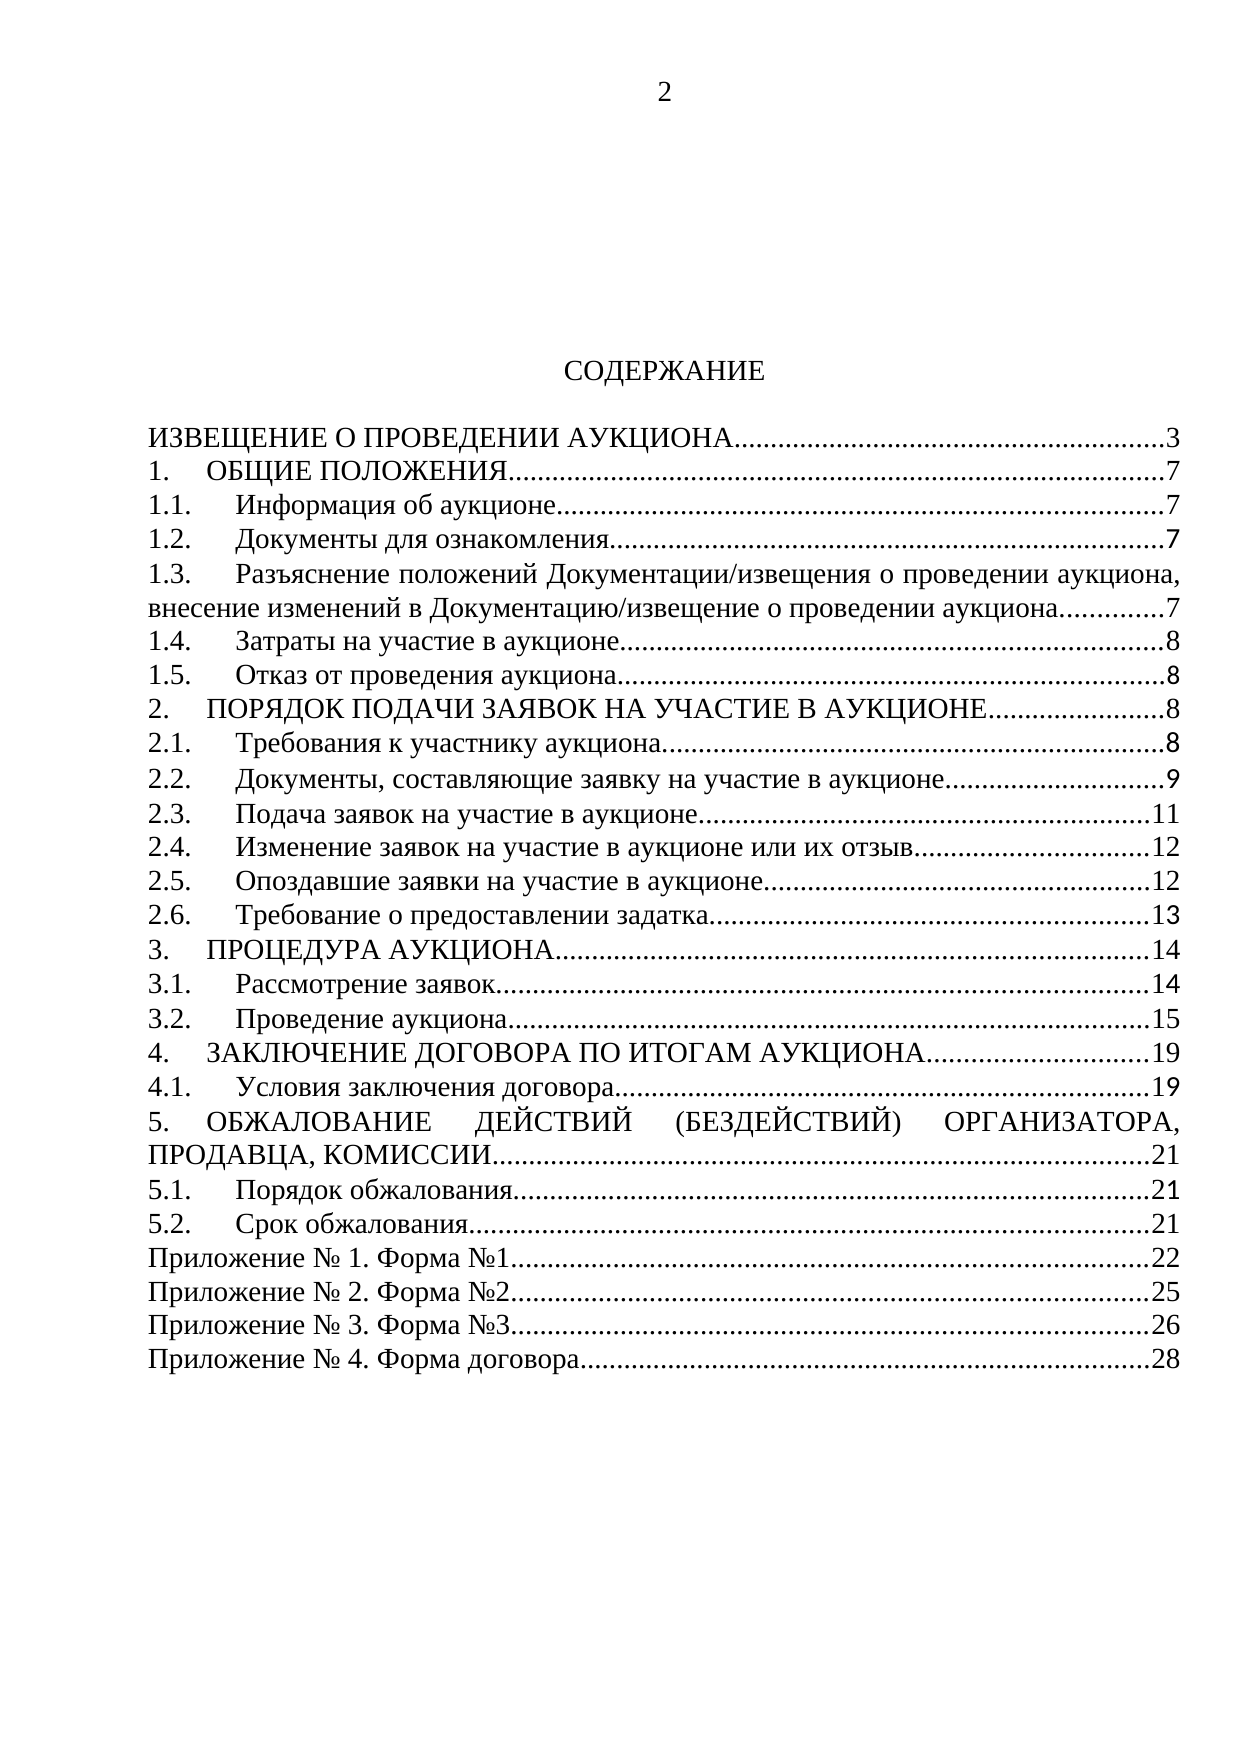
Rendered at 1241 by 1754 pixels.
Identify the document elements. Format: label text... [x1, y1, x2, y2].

text 1.5. Отказ от проведения аукциона. 8 [148, 657, 1181, 691]
text Приложение № 2. Форма №2 25 [148, 1274, 1181, 1307]
text 1.3. Разъяснение положений Документации/извещения о проведении аукциона, внесение изменений в Документацию/извещение о проведении аукциона. 7 [148, 556, 1181, 623]
text 5. Обжалование действий (бездействий) организатора, продавца, комиссии 21 [148, 1104, 1181, 1171]
text 3. Процедура аукциона 14 [148, 932, 1181, 966]
text 1.1. Информация об аукционе. 7 [148, 487, 1181, 521]
text 4. Заключение договора по итогам аукциона 19 [148, 1035, 1181, 1068]
text 1. Общие положения 7 [148, 453, 1181, 487]
text 5.1. Порядок обжалования. 21 [148, 1171, 1181, 1207]
text 2.3. Подача заявок на участие в аукционе. 11 [148, 796, 1181, 829]
text Содержание [148, 353, 1181, 386]
text 5.2. Срок обжалования. 21 [148, 1207, 1181, 1240]
text Приложение № 1. Форма №1 22 [148, 1240, 1181, 1274]
text Приложение № 4. Форма договора 28 [148, 1341, 1181, 1374]
text 2.5. Опоздавшие заявки на участие в аукционе. 12 [148, 863, 1181, 896]
text 2.6. Требование о предоставлении задатка. 13 [148, 896, 1181, 932]
text 2.2. Документы, составляющие заявку на участие в аукционе. 9 [148, 760, 1181, 796]
text Приложение № 3. Форма №3 26 [148, 1307, 1181, 1341]
text 1.4. Затраты на участие в аукционе. 8 [148, 623, 1181, 657]
text 3.1. Рассмотрение заявок. 14 [148, 966, 1181, 1001]
text 1.2. Документы для ознакомления. 7 [148, 521, 1181, 556]
text 2.4. Изменение заявок на участие в аукционе или их отзыв. 12 [148, 829, 1181, 863]
text 3.2. Проведение аукциона. 15 [148, 1001, 1181, 1035]
text Извещение о проведении аукциона 3 [148, 420, 1181, 453]
text 2.1. Требования к участнику аукциона. 8 [148, 724, 1181, 760]
text 4.1. Условия заключения договора. 19 [148, 1068, 1181, 1104]
text 2. Порядок подачи заявок на участие в аукционе 8 [148, 691, 1181, 724]
